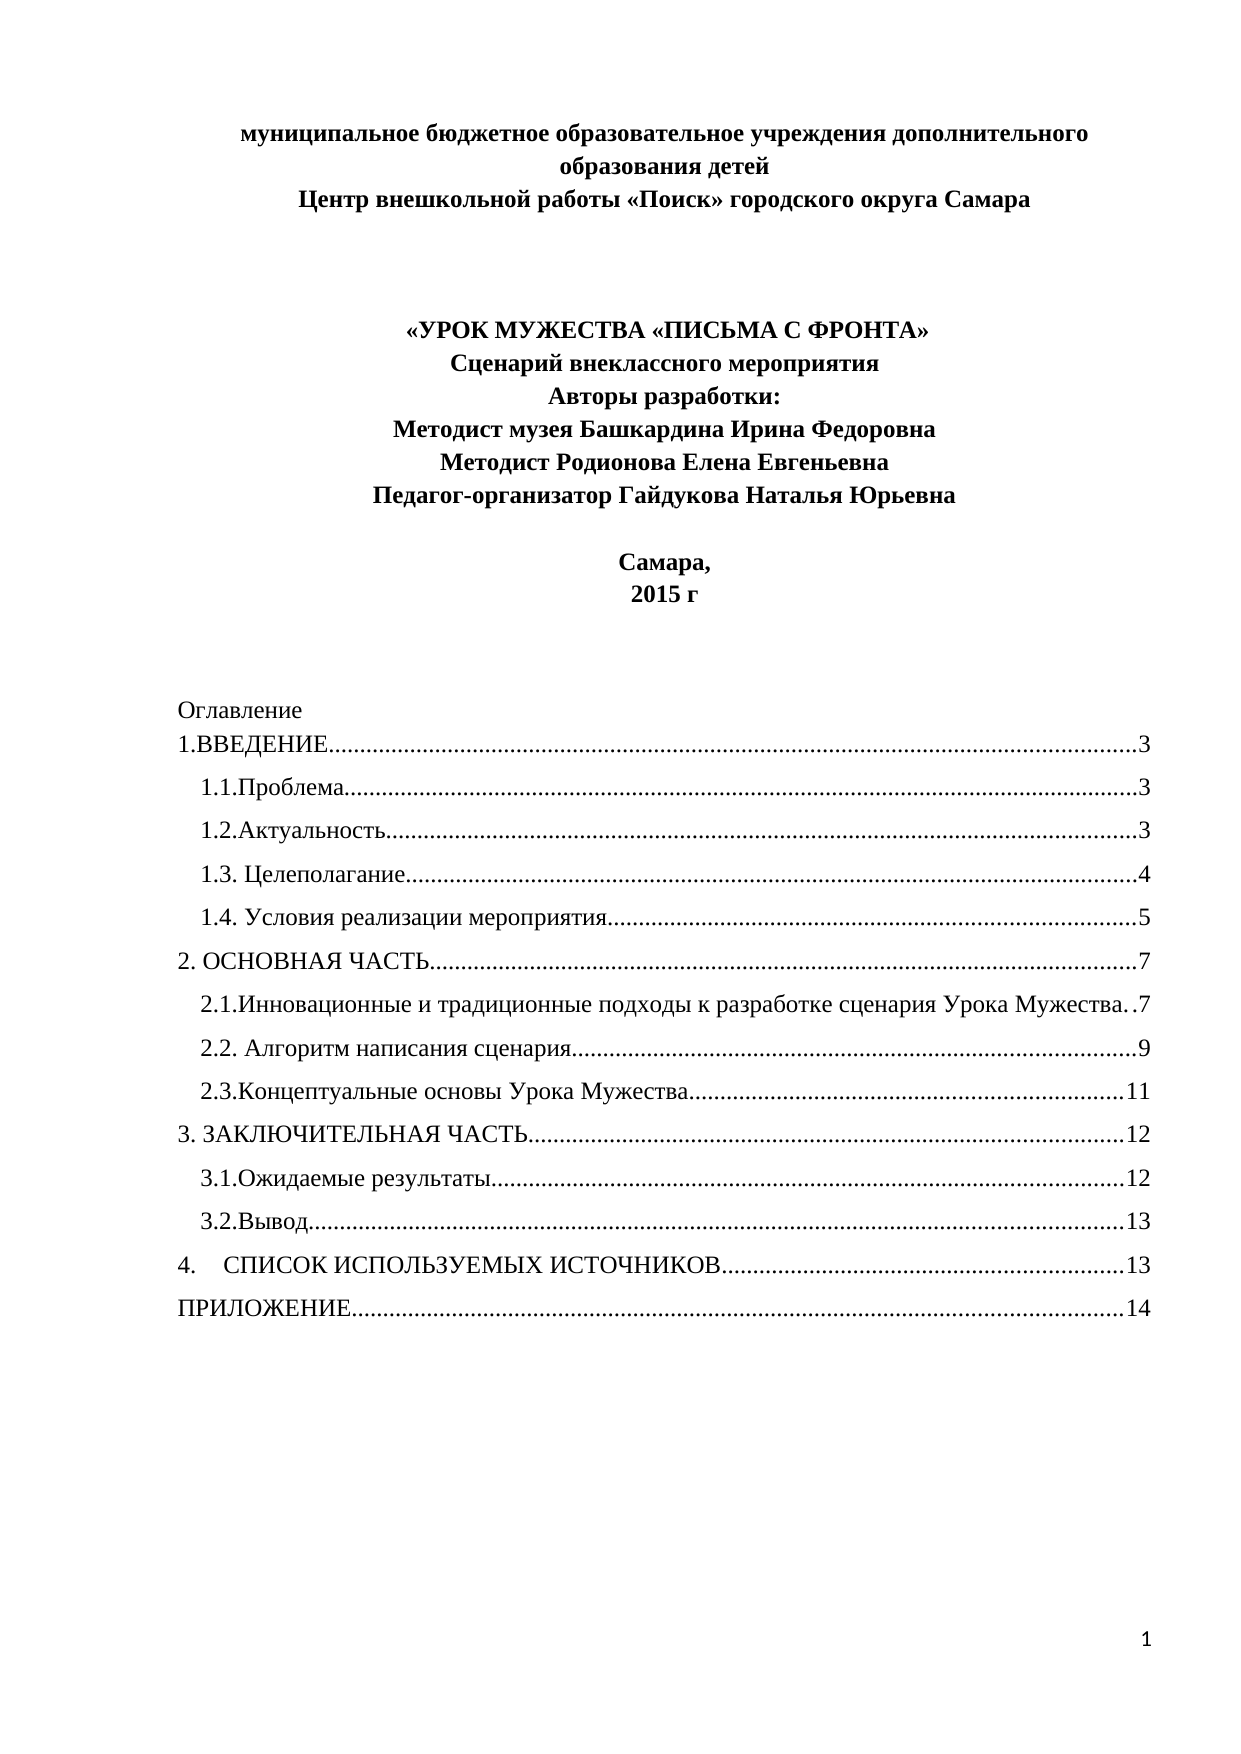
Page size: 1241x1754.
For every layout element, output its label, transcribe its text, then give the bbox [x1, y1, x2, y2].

text «УРОК МУЖЕСТВА «ПИСЬМА С ФРОНТА» [177, 315, 1152, 344]
text Самара, [177, 547, 1152, 575]
text Методист Родионова Елена Евгеньевна [177, 447, 1152, 476]
text Сценарий внеклассного мероприятия [177, 348, 1152, 377]
text Методист музея Башкардина Ирина Федоровна [177, 414, 1152, 443]
text муниципальное бюджетное образовательное учреждения дополнительного образования детей [177, 118, 1152, 180]
text Центр внешкольной работы «Поиск» городского округа Самара [177, 184, 1152, 213]
text Авторы разработки: [177, 381, 1152, 410]
text Педагог-организатор Гайдукова Наталья Юрьевна [177, 481, 1152, 509]
text 2015 г [177, 579, 1152, 608]
